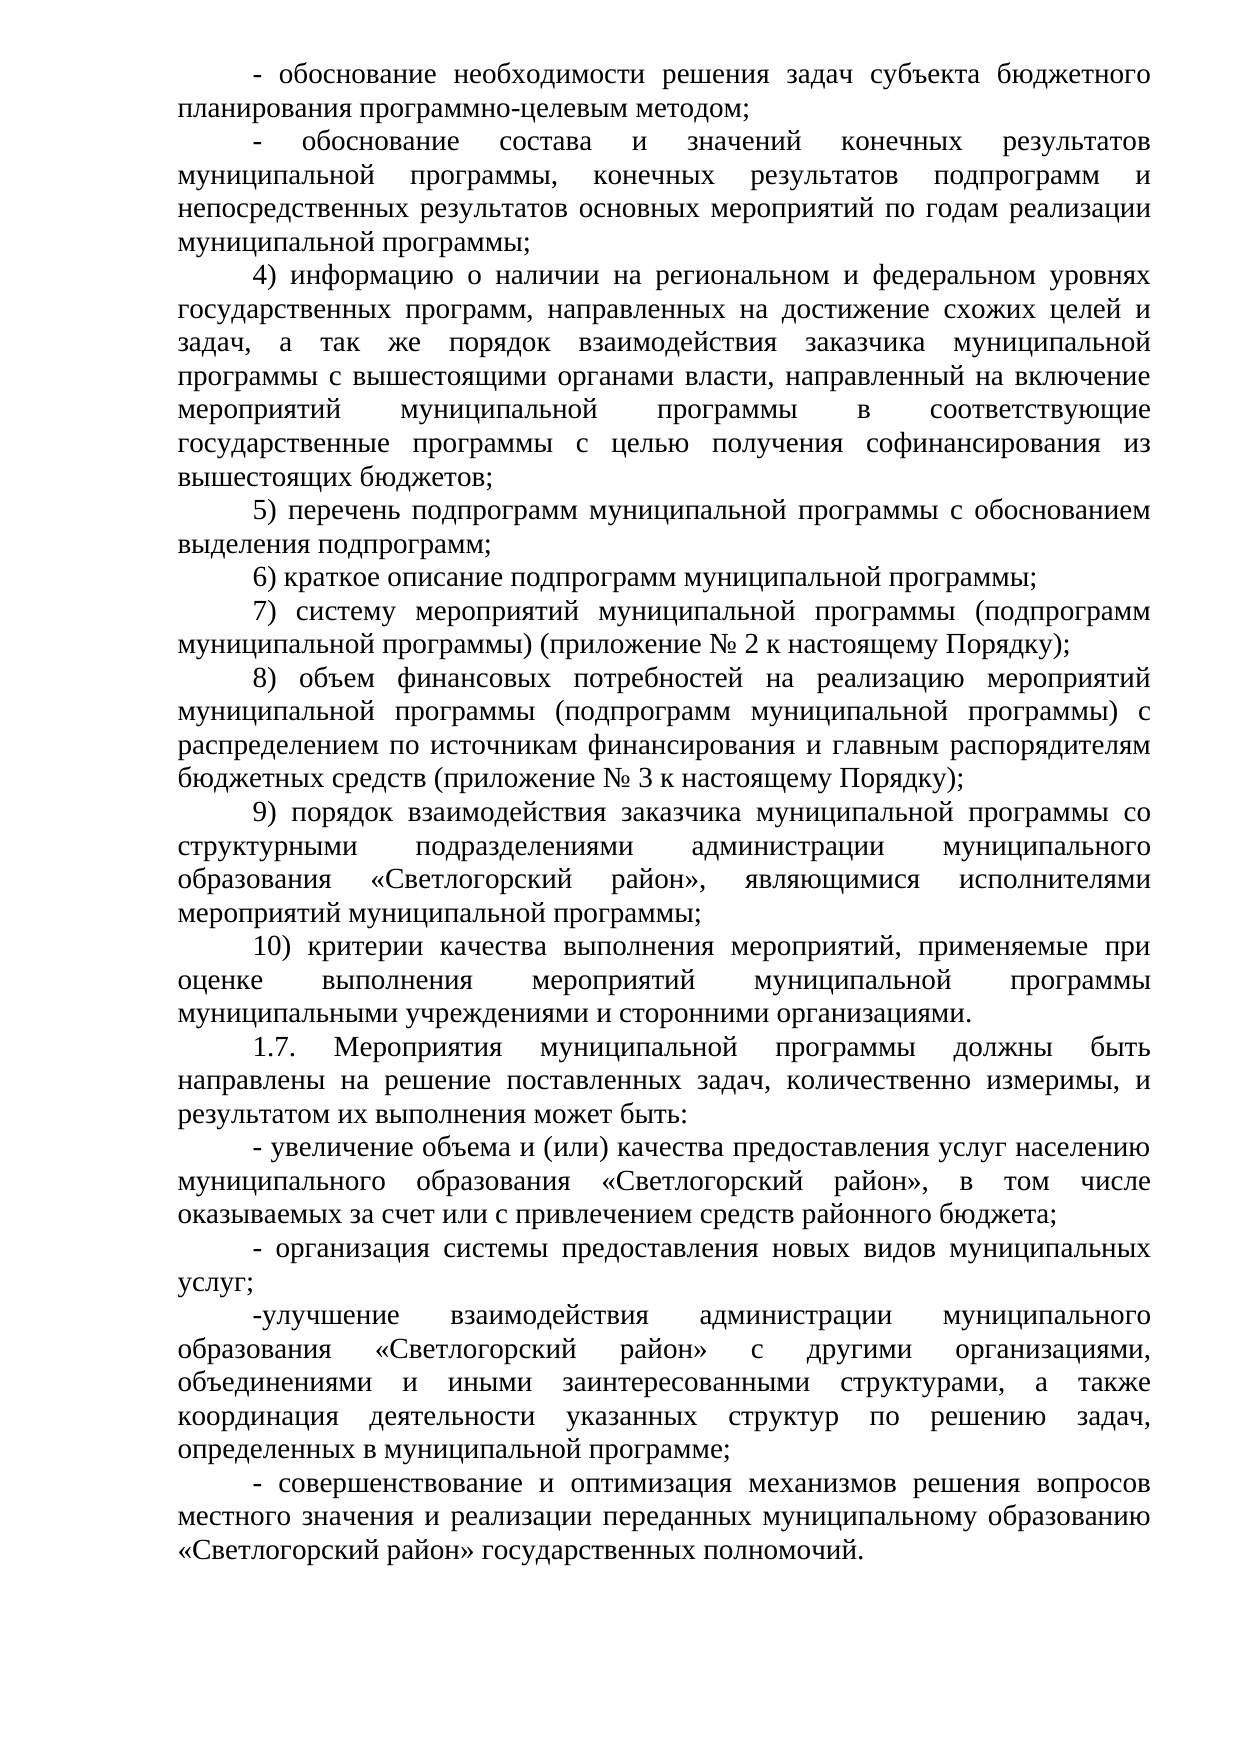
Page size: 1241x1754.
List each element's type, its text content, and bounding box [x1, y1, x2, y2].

text - совершенствование и оптимизация механизмов решения вопросов местного значения и реализации переданных муниципальному образованию «Светлогорский район» государственных полномочий. [177, 1465, 1152, 1566]
text -улучшение взаимодействия администрации муниципального образования «Светлогорский район» с другими организациями, объединениями и иными заинтересованными структурами, а также координация деятельности указанных структур по решению задач, определенных в муниципальной программе; [177, 1297, 1152, 1465]
text 5) перечень подпрограмм муниципальной программы с обоснованием выделения подпрограмм; [177, 492, 1152, 559]
text 9) порядок взаимодействия заказчика муниципальной программы со структурными подразделениями администрации муниципального образования «Светлогорский район», являющимися исполнителями мероприятий муниципальной программы; [177, 794, 1152, 928]
text - увеличение объема и (или) качества предоставления услуг населению муниципального образования «Светлогорский район», в том числе оказываемых за счет или с привлечением средств районного бюджета; [177, 1129, 1152, 1230]
text - обоснование состава и значений конечных результатов муниципальной программы, конечных результатов подпрограмм и непосредственных результатов основных мероприятий по годам реализации муниципальной программы; [177, 123, 1152, 257]
text 6) краткое описание подпрограмм муниципальной программы; [177, 559, 1152, 593]
text 7) систему мероприятий муниципальной программы (подпрограмм муниципальной программы) (приложение № 2 к настоящему Порядку); [177, 593, 1152, 660]
text - обоснование необходимости решения задач субъекта бюджетного планирования программно-целевым методом; [177, 56, 1152, 123]
text 10) критерии качества выполнения мероприятий, применяемые при оценке выполнения мероприятий муниципальной программы муниципальными учреждениями и сторонними организациями. [177, 928, 1152, 1029]
text - организация системы предоставления новых видов муниципальных услуг; [177, 1230, 1152, 1297]
text 4) информацию о наличии на региональном и федеральном уровнях государственных программ, направленных на достижение схожих целей и задач, а так же порядок взаимодействия заказчика муниципальной программы с вышестоящими органами власти, направленный на включение мероприятий муниципальной программы в соответствующие государственные программы с целью получения софинансирования из вышестоящих бюджетов; [177, 257, 1152, 492]
text 8) объем финансовых потребностей на реализацию мероприятий муниципальной программы (подпрограмм муниципальной программы) с распределением по источникам финансирования и главным распорядителям бюджетных средств (приложение № 3 к настоящему Порядку); [177, 660, 1152, 794]
text 1.7. Мероприятия муниципальной программы должны быть направлены на решение поставленных задач, количественно измеримы, и результатом их выполнения может быть: [177, 1029, 1152, 1129]
